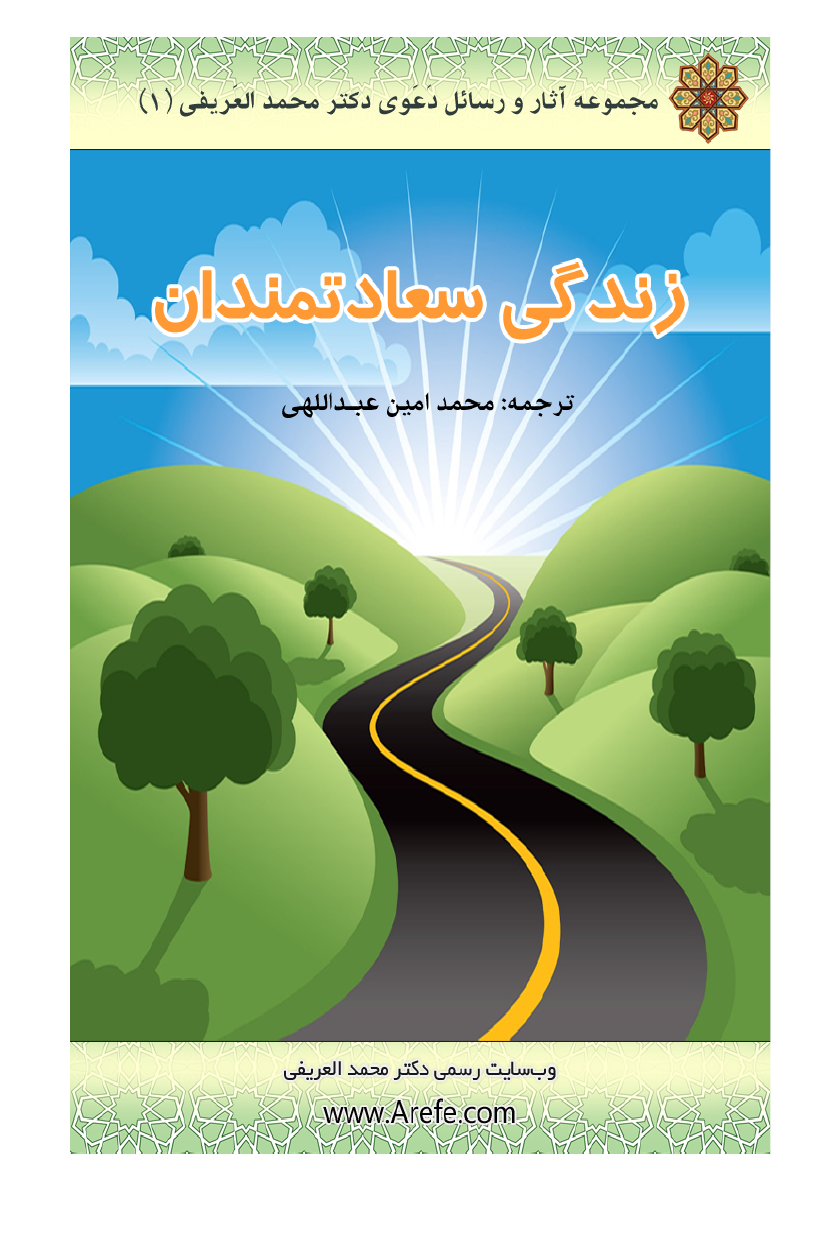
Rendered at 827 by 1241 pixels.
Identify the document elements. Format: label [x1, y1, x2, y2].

picture [70, 37, 771, 1154]
